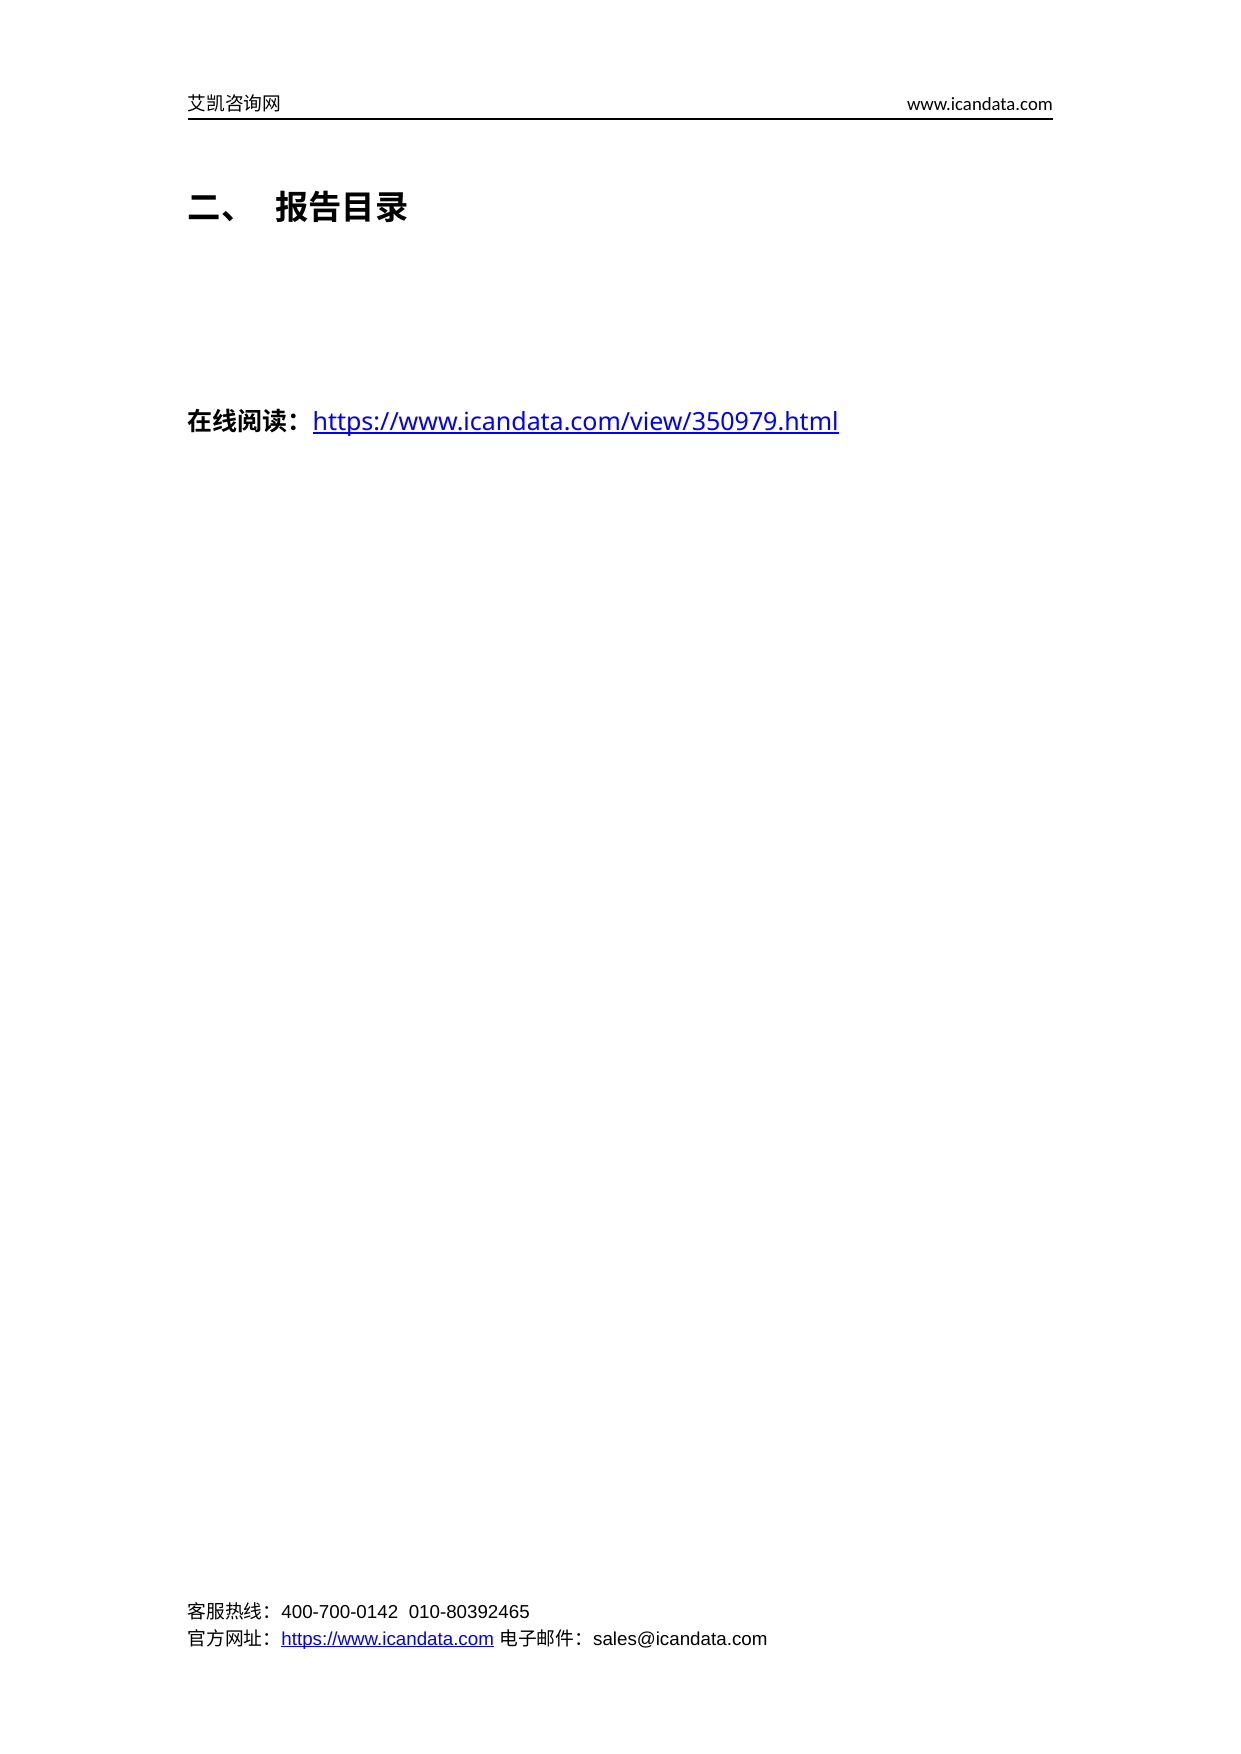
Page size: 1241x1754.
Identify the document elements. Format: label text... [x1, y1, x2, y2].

text 在线阅读：https://www.icandata.com/view/350979.html [187, 387, 1053, 452]
subtitle 报告目录 [187, 172, 1053, 237]
